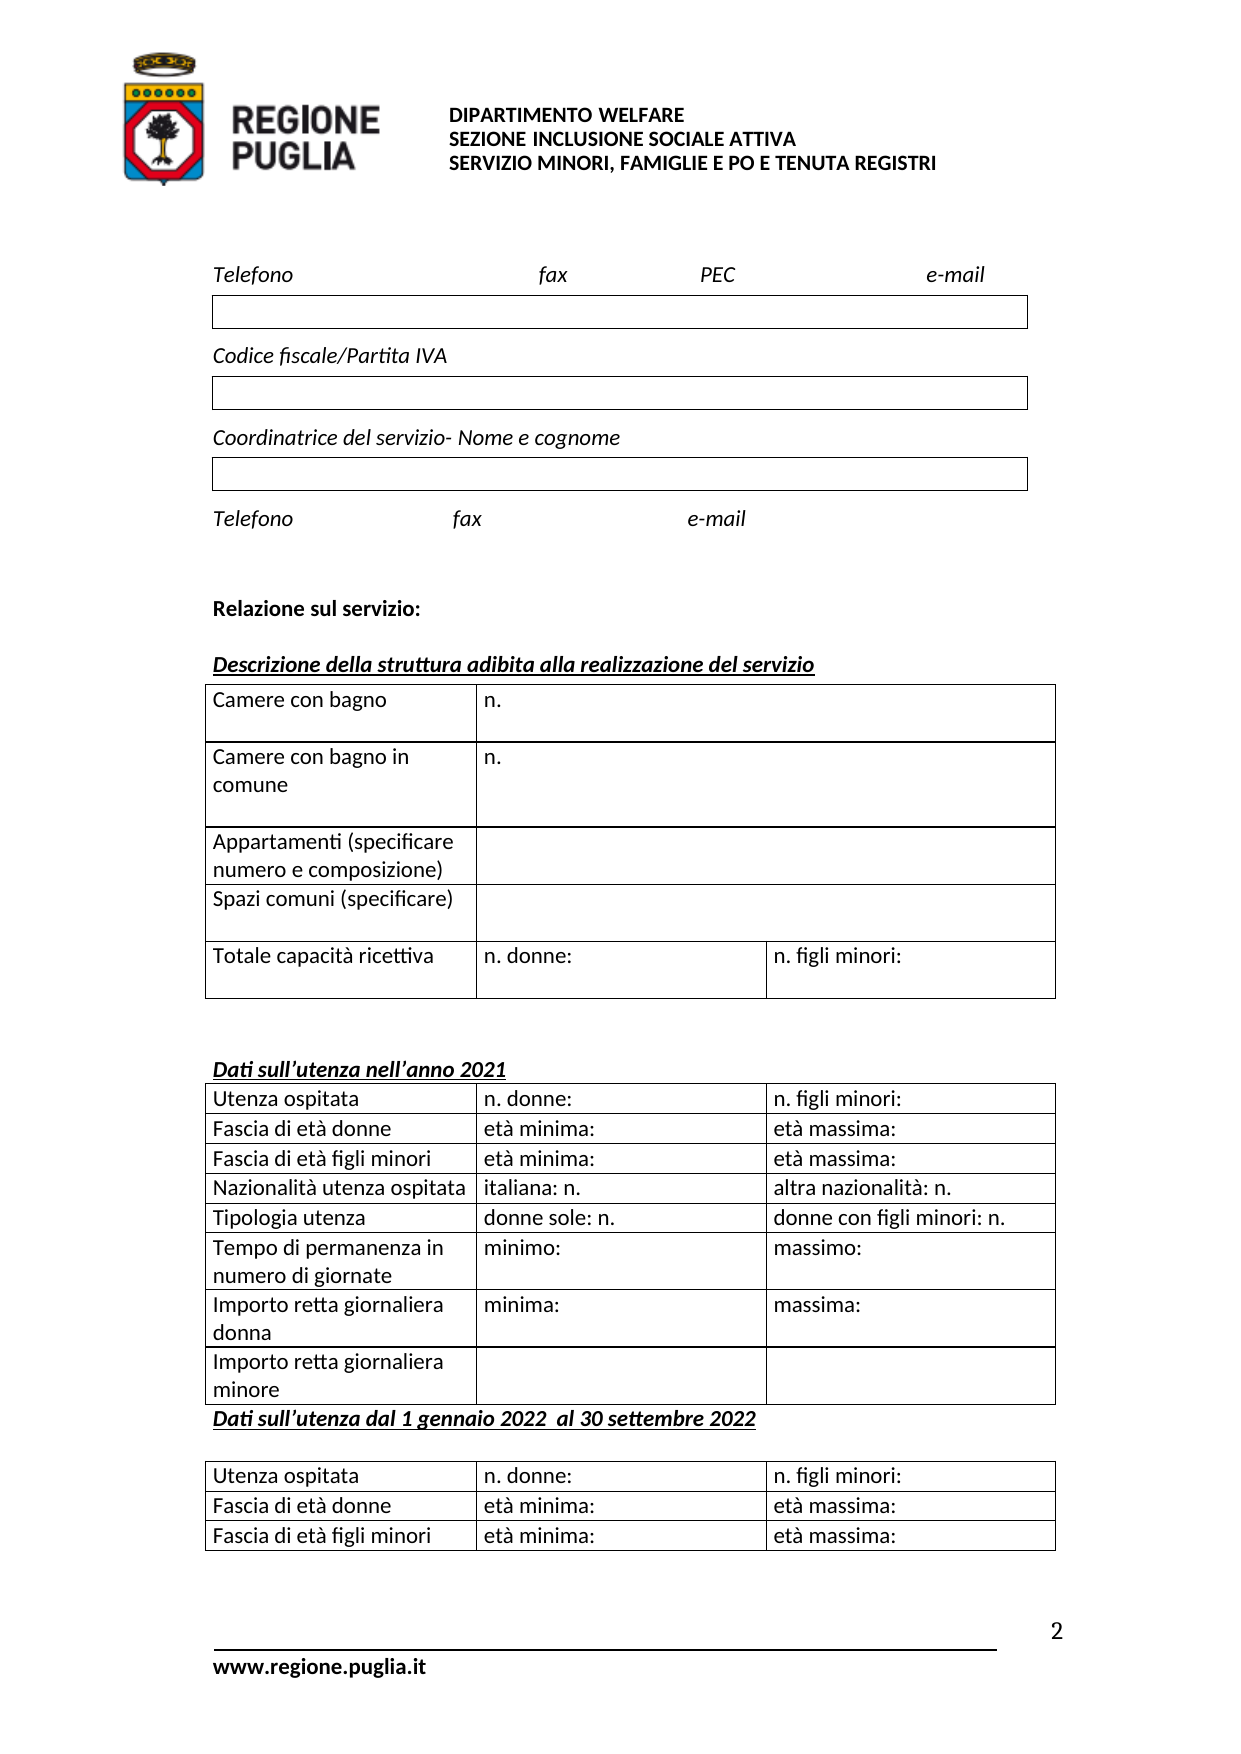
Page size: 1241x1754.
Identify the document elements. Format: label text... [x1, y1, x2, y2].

table_cell altra nazionalità: n. [767, 1174, 1055, 1202]
table_cell n. figli minori: [767, 942, 1055, 998]
text Codice fiscale/Partita IVA [213, 342, 1019, 369]
table_header Utenza ospitata [206, 1462, 476, 1491]
table_cell Fascia di età figli minori [206, 1144, 476, 1172]
table_cell massimo: [767, 1233, 1055, 1289]
table_cell età minima: [477, 1521, 766, 1550]
table_cell età massima: [767, 1114, 1055, 1143]
table_cell n. donne: [477, 942, 766, 998]
table_cell Appartamenti (specificare numero e composizione) [206, 828, 476, 883]
table_header n. [477, 685, 1055, 741]
table_cell italiana: n. [477, 1174, 766, 1202]
table_cell età minima: [477, 1114, 766, 1143]
table_cell Camere con bagno in comune [206, 743, 476, 826]
table_cell donne sole: n. [477, 1204, 766, 1232]
text Coordinatrice del servizio- Nome e cognome [213, 423, 1019, 451]
table_cell Spazi comuni (specificare) [206, 885, 476, 941]
table_cell Tempo di permanenza in numero di giornate [206, 1233, 476, 1289]
table_cell [477, 828, 1055, 883]
text Relazione sul servizio: [213, 594, 1063, 622]
table_cell [477, 1348, 766, 1403]
table_header n. donne: [477, 1462, 766, 1491]
table_cell donne con figli minori: n. [767, 1204, 1055, 1232]
table_cell età minima: [477, 1492, 766, 1520]
table_header n. donne: [477, 1084, 766, 1113]
table_cell n. [477, 743, 1055, 826]
table_cell Fascia di età donne [206, 1492, 476, 1520]
table_cell Totale capacità ricettiva [206, 942, 476, 998]
table_cell Importo retta giornaliera donna [206, 1290, 476, 1346]
table_cell [767, 1348, 1055, 1403]
table_cell età massima: [767, 1144, 1055, 1172]
table_cell Tipologia utenza [206, 1204, 476, 1232]
table_cell minimo: [477, 1233, 766, 1289]
table_header n. figli minori: [767, 1084, 1055, 1113]
table_header n. figli minori: [767, 1462, 1055, 1491]
table_cell minima: [477, 1290, 766, 1346]
table_cell [477, 885, 1055, 941]
text Telefono fax e-mail [213, 504, 1019, 532]
table_header Camere con bagno [206, 685, 476, 741]
text Telefono fax PEC e-mail [213, 261, 1019, 288]
table_cell età massima: [767, 1521, 1055, 1550]
table_cell età massima: [767, 1492, 1055, 1520]
table_cell massima: [767, 1290, 1055, 1346]
table_cell età minima: [477, 1144, 766, 1172]
table_cell Fascia di età figli minori [206, 1521, 476, 1550]
table_cell Nazionalità utenza ospitata [206, 1174, 476, 1202]
text Dati sull’utenza nell’anno 2021 [213, 1055, 1063, 1083]
text Dati sull’utenza dal 1 gennaio 2022 al 30 settembre 2022 [213, 1404, 1063, 1433]
table_cell Importo retta giornaliera minore [206, 1348, 476, 1403]
text Descrizione della struttura adibita alla realizzazione del servizio [213, 650, 1063, 678]
table_cell Fascia di età donne [206, 1114, 476, 1143]
table_header Utenza ospitata [206, 1084, 476, 1113]
